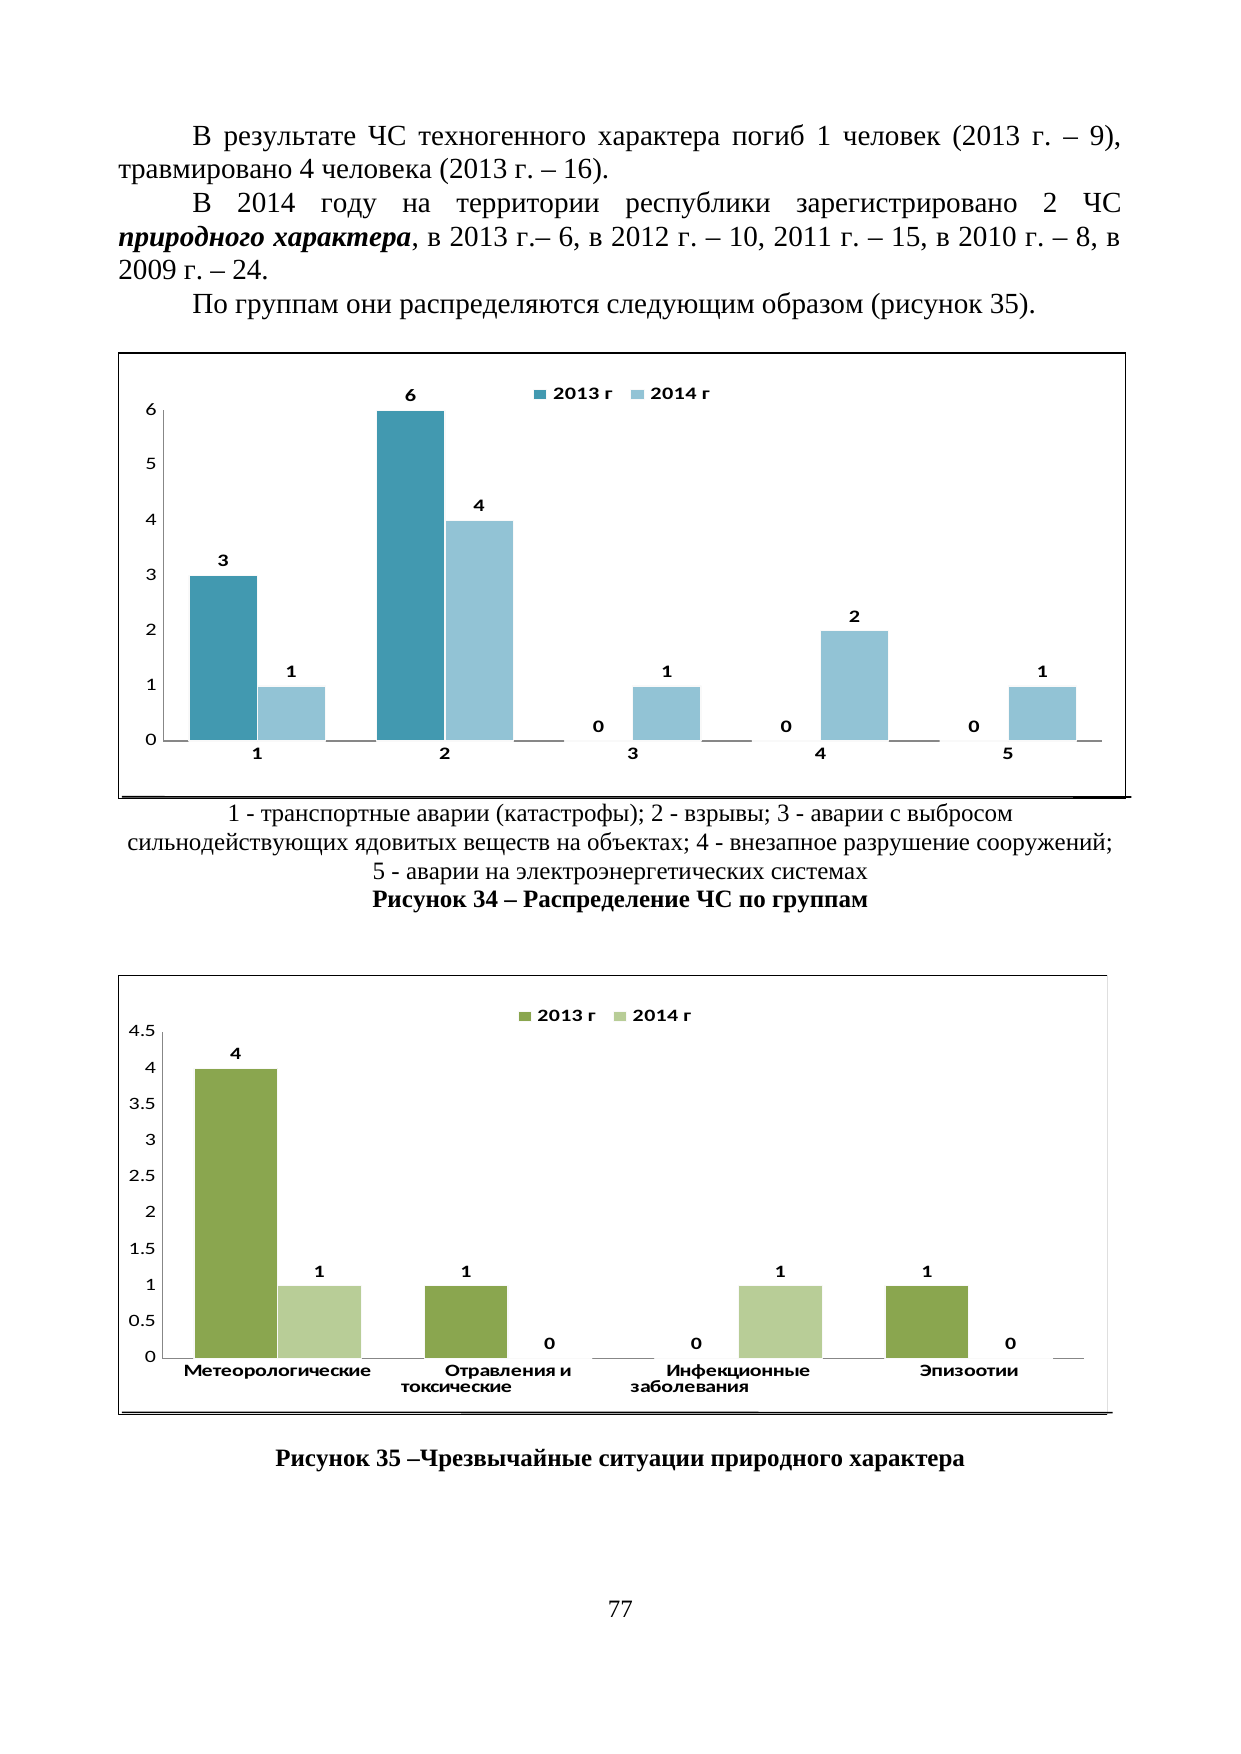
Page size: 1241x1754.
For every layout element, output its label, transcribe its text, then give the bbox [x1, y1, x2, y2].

text По группам они распределяются следующим образом (рисунок 35). [118, 286, 1122, 319]
text 1 - транспортные аварии (катастрофы); 2 - взрывы; 3 - аварии с выбросом сильнодействующих ядовитых веществ на объектах; 4 - внезапное разрушение сооружений; 5 - аварии на электроэнергетических системах [118, 799, 1122, 884]
text Рисунок 35 –Чрезвычайные ситуации природного характера [118, 1443, 1122, 1472]
text Рисунок 34 – Распределение ЧС по группам [118, 884, 1122, 913]
text В 2014 году на территории республики зарегистрировано 2 ЧС природного характера, в 2013 г.– 6, в 2012 г. – 10, 2011 г. – 15, в 2010 г. – 8, в 2009 г. – 24. [118, 185, 1122, 286]
text В результате ЧС техногенного характера погиб 1 человек (2013 г. – 9), травмировано 4 человека (2013 г. – 16). [118, 118, 1122, 185]
